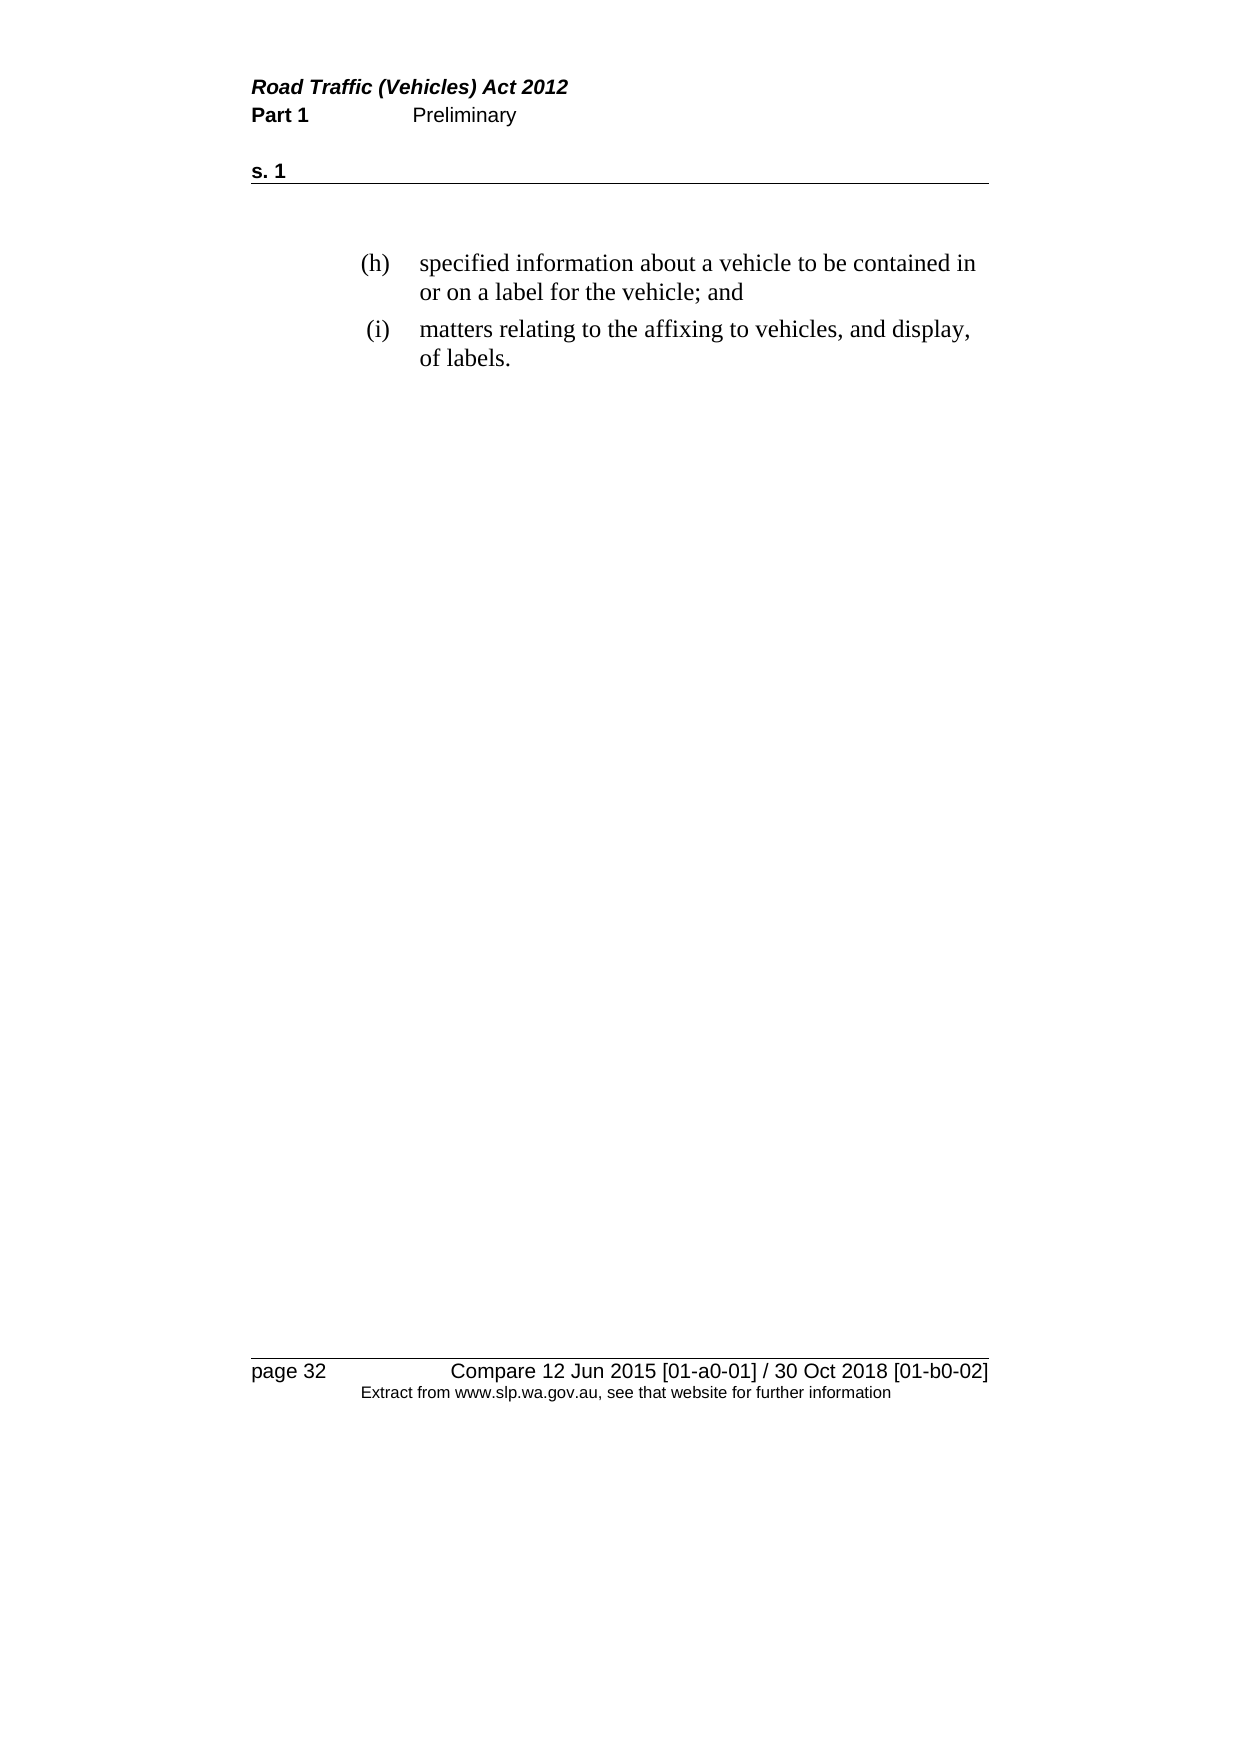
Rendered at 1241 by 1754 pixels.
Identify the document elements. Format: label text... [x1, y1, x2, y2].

text (i) matters relating to the affixing to vehicles, and display, of labels. [251, 314, 989, 371]
text (h) specified information about a vehicle to be contained in or on a label for the vehicle; and [251, 248, 989, 306]
